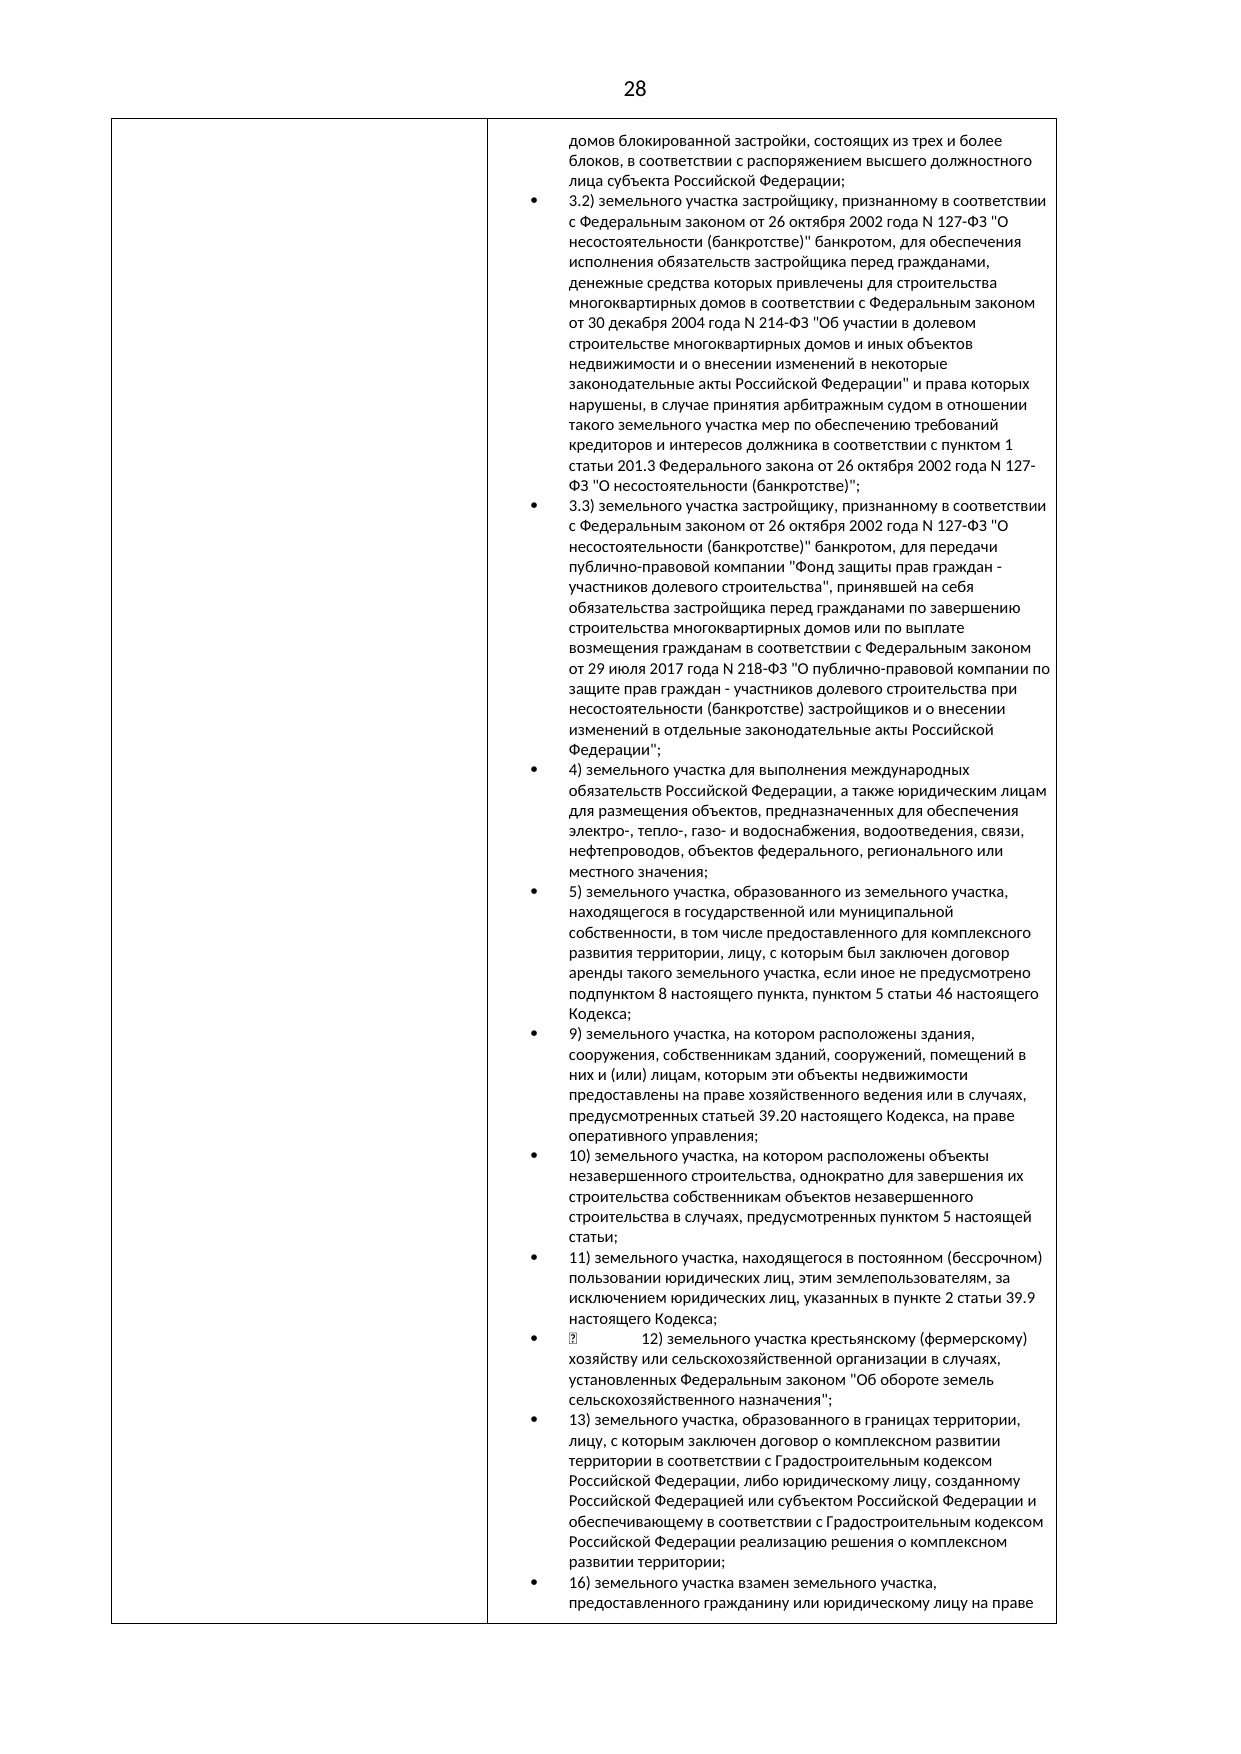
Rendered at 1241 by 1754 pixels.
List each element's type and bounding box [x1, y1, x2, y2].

table_cell [112, 119, 487, 1623]
table_cell [488, 119, 1056, 1623]
